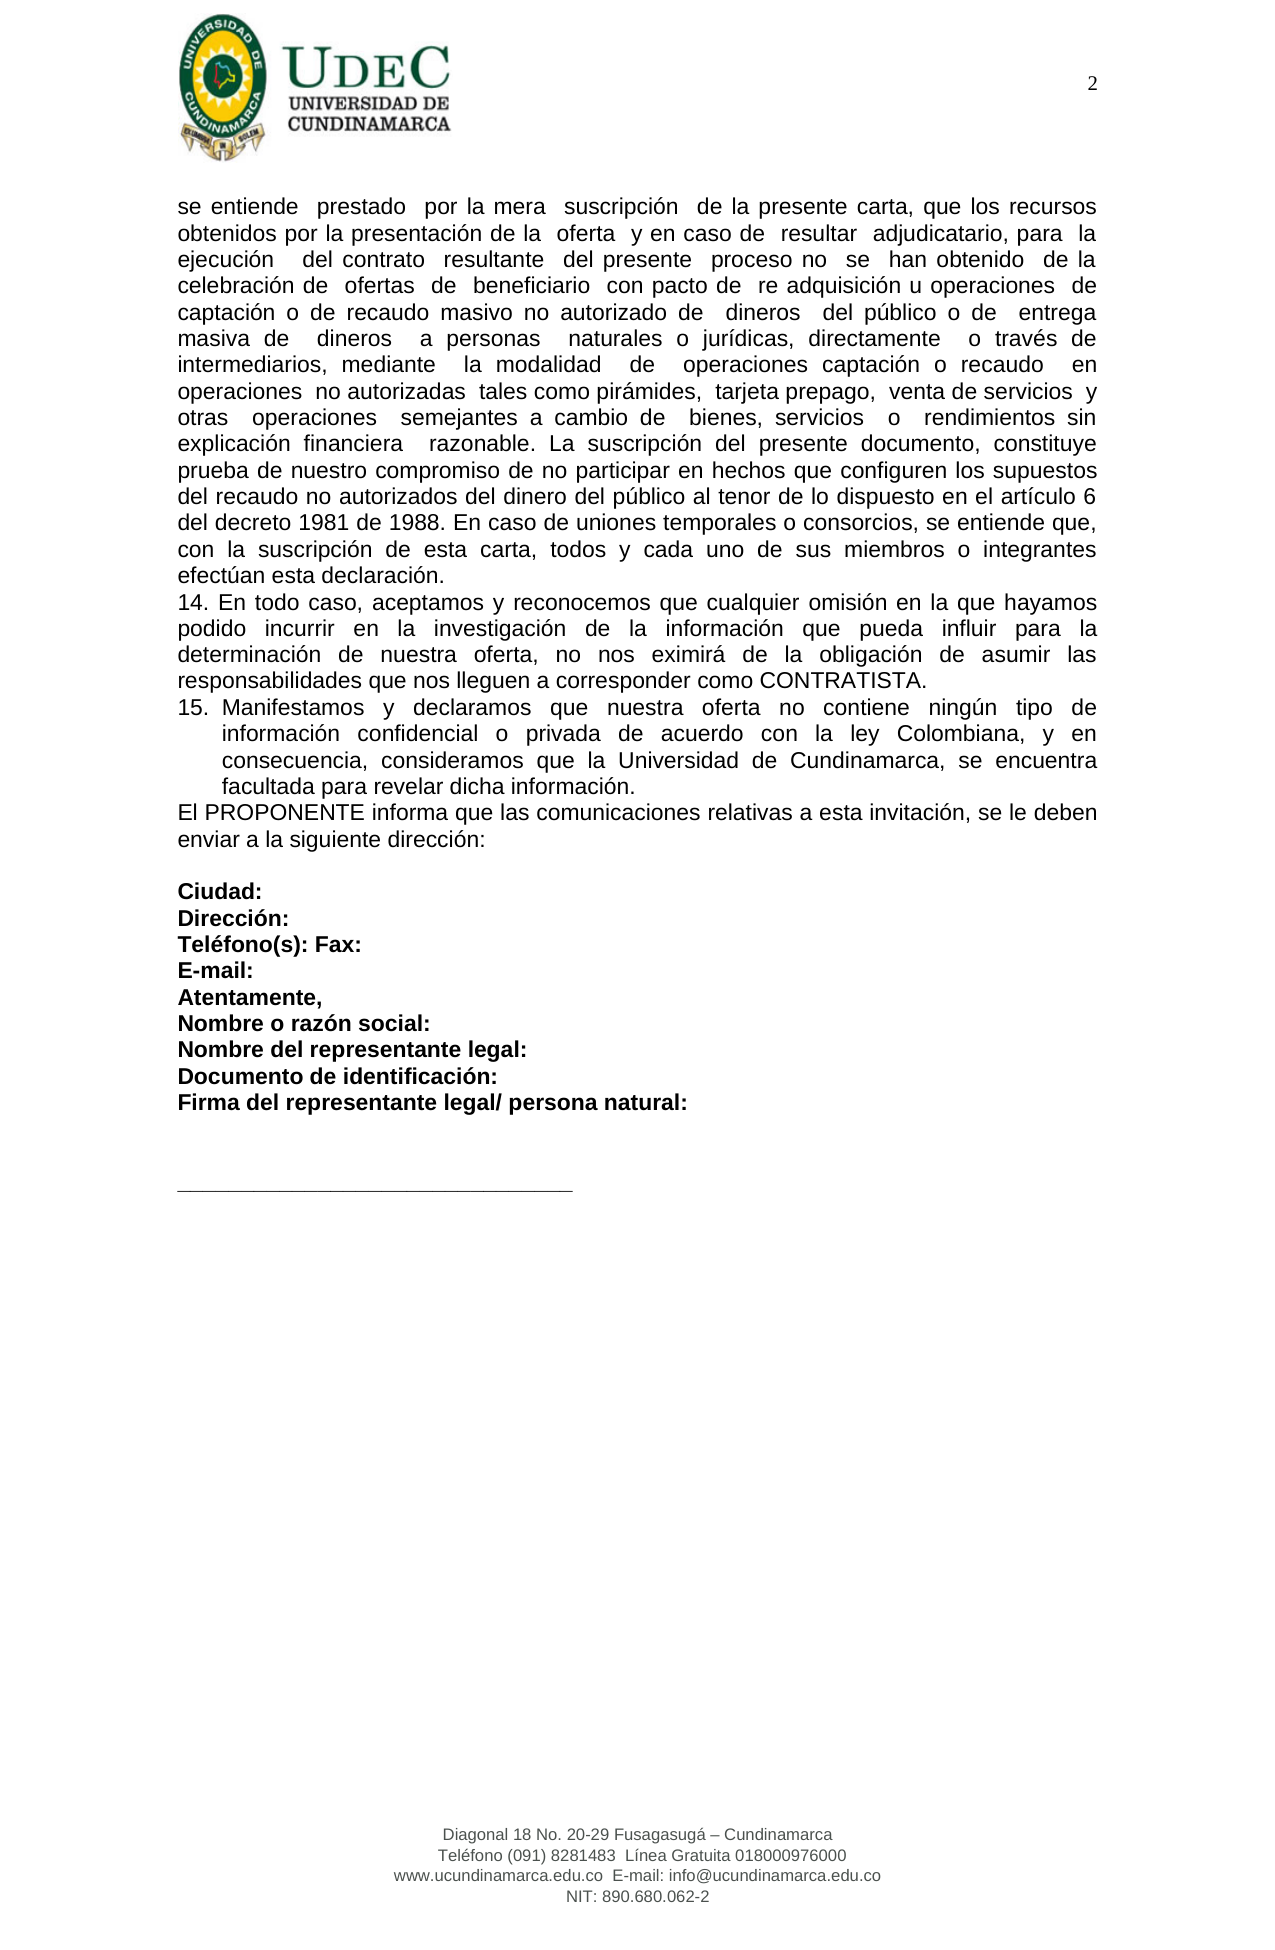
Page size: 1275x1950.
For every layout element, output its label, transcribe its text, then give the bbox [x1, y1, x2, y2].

text Dirección: [177, 905, 1098, 931]
text Firma del representante legal/ persona natural: [177, 1089, 1098, 1116]
list Manifestamos y declaramos que nuestra oferta no contiene ningún tipo de información confidencial o privada de acuerdo con la ley Colombiana, y en consecuencia, consideramos que la Universidad de Cundinamarca, se encuentra facultada para revelar dicha información. [177, 694, 1098, 799]
list 14. En todo caso, aceptamos y reconocemos que cualquier omisión en la que hayamos podido incurrir en la investigación de la información que pueda influir para la determinación de nuestra oferta, no nos eximirá de la obligación de asumir las responsabilidades que nos lleguen a corresponder como CONTRATISTA. [177, 588, 1098, 694]
text E-mail: [177, 957, 1098, 984]
text Nombre del representante legal: [177, 1036, 1098, 1063]
text El PROPONENTE informa que las comunicaciones relativas a esta invitación, se le deben enviar a la siguiente dirección: [177, 799, 1098, 852]
text Teléfono(s): Fax: [177, 931, 1098, 957]
text Documento de identificación: [177, 1063, 1098, 1089]
picture [178, 13, 453, 163]
text Ciudad: [177, 878, 1098, 905]
text Nombre o razón social: [177, 1010, 1098, 1036]
text _______________________________ [177, 1168, 1098, 1194]
text Atentamente, [177, 984, 1098, 1010]
